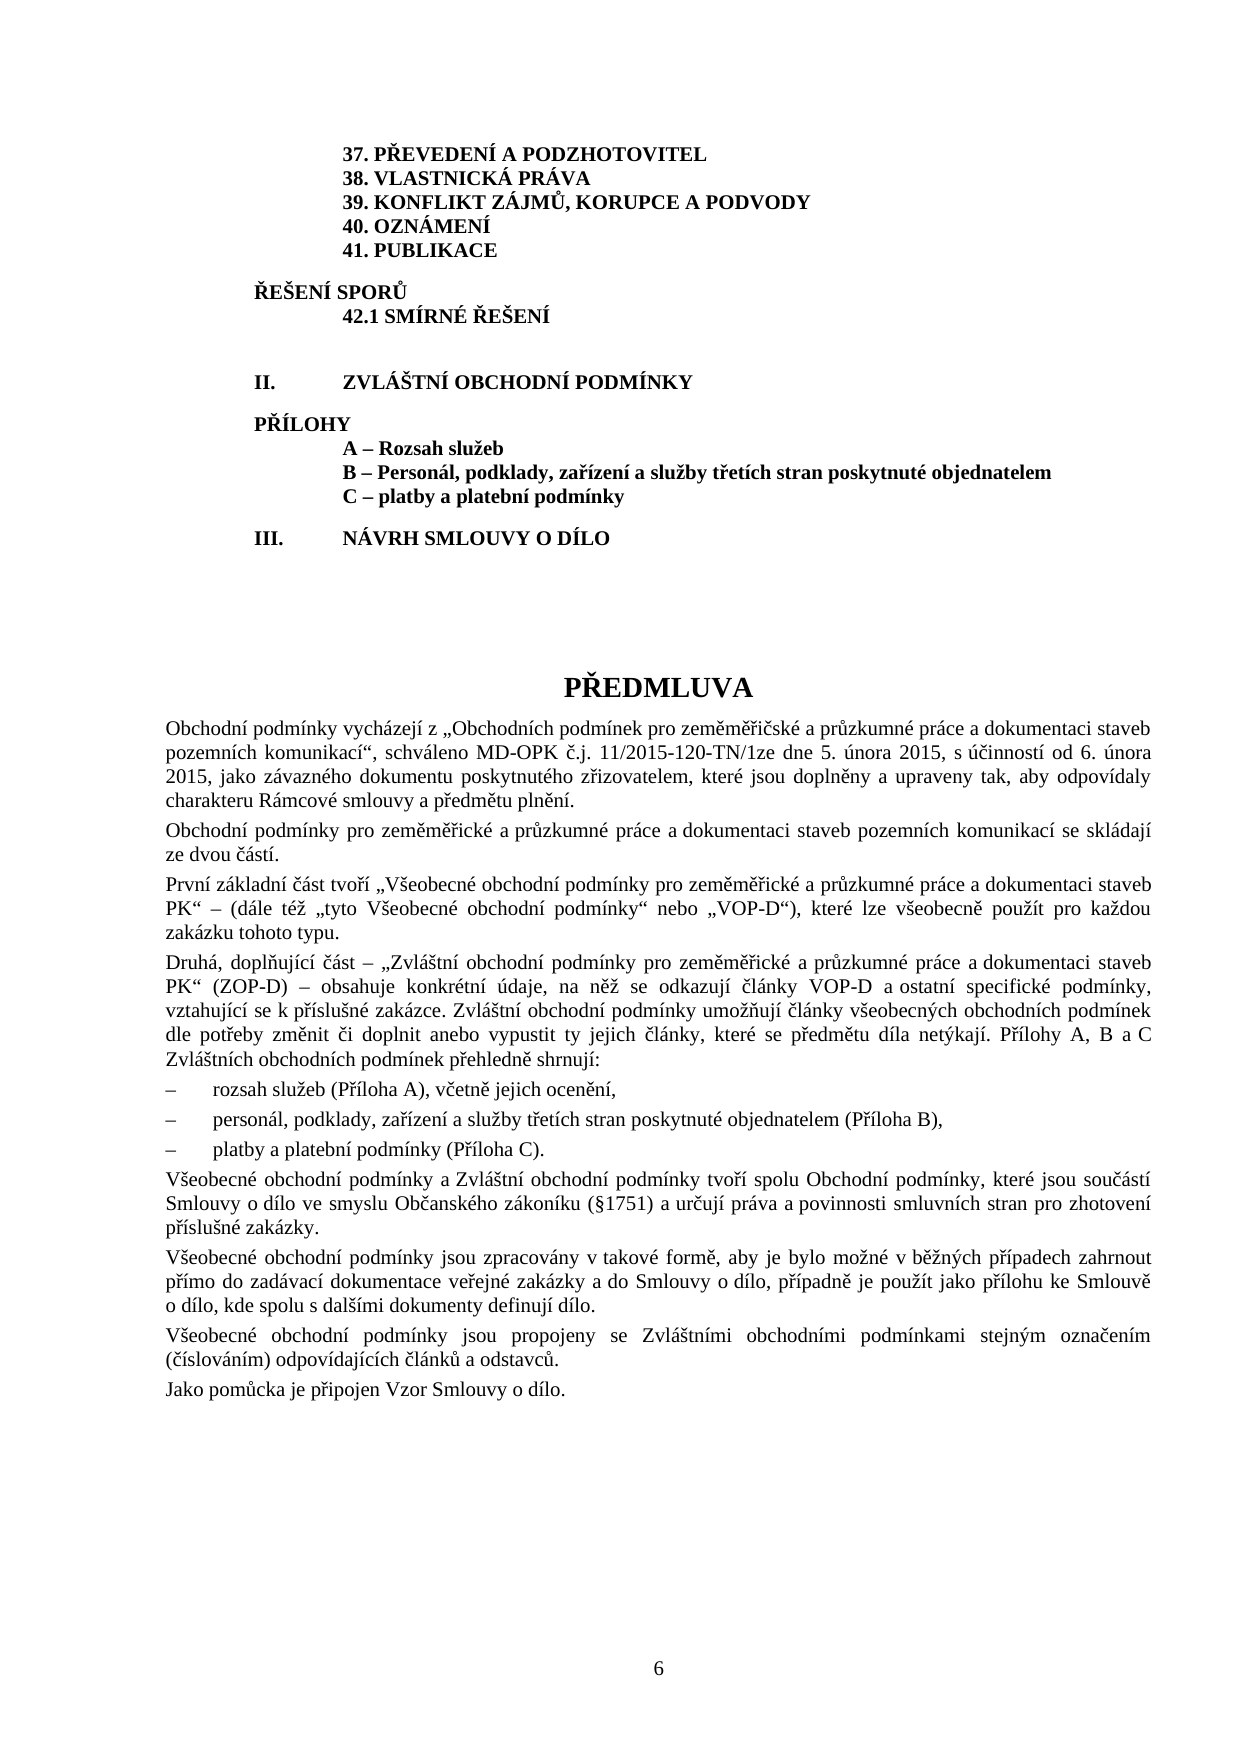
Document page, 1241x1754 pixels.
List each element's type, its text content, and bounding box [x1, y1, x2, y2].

text Všeobecné obchodní podmínky a Zvláštní obchodní podmínky tvoří spolu Obchodní podmínky, které jsou součástí Smlouvy o dílo ve smyslu Občanského zákoníku (§1751) a určují práva a povinnosti smluvních stran pro zhotovení příslušné zakázky. [165, 1166, 1152, 1239]
text 37. PŘEVEDENÍ A PODZHOTOVITEL [254, 142, 1152, 166]
text C – platby a platební podmínky [254, 484, 1152, 508]
text B – Personál, podklady, zařízení a služby třetích stran poskytnuté objednatelem [254, 459, 1152, 484]
text 39. KONFLIKT ZÁJMŮ, KORUPCE A PODVODY [254, 190, 1152, 214]
text – rozsah služeb (Příloha A), včetně jejich ocenění, [165, 1076, 1152, 1101]
text – platby a platební podmínky (Příloha C). [165, 1136, 1152, 1161]
text Všeobecné obchodní podmínky jsou propojeny se Zvláštními obchodními podmínkami stejným označením (číslováním) odpovídajících článků a odstavců. [165, 1323, 1152, 1371]
text Jako pomůcka je připojen Vzor Smlouvy o dílo. [165, 1377, 1152, 1401]
text 40. OZNÁMENÍ [254, 214, 1152, 238]
text Všeobecné obchodní podmínky jsou zpracovány v takové formě, aby je bylo možné v běžných případech zahrnout přímo do zadávací dokumentace veřejné zakázky a do Smlouvy o dílo, případně je použít jako přílohu ke Smlouvě o dílo, kde spolu s dalšími dokumenty definují dílo. [165, 1244, 1152, 1317]
text Obchodní podmínky vycházejí z „Obchodních podmínek pro zeměměřičské a průzkumné práce a dokumentaci staveb pozemních komunikací“, schváleno MD-OPK č.j. 11/2015-120-TN/1ze dne 5. února 2015, s účinností od 6. února 2015, jako závazného dokumentu poskytnutého zřizovatelem, které jsou doplněny a upraveny tak, aby odpovídaly charakteru Rámcové smlouvy a předmětu plnění. [165, 716, 1152, 812]
text III. NÁVRH SMLOUVY O DÍLO [254, 525, 1152, 549]
text Obchodní podmínky pro zeměměřické a průzkumné práce a dokumentaci staveb pozemních komunikací se skládají ze dvou částí. [165, 818, 1152, 866]
text ŘEŠENÍ SPORŮ [254, 280, 1152, 304]
text Druhá, doplňující část – „Zvláštní obchodní podmínky pro zeměměřické a průzkumné práce a dokumentaci staveb PK“ (ZOP-D) – obsahuje konkrétní údaje, na něž se odkazují články VOP-D a ostatní specifické podmínky, vztahující se k příslušné zakázce. Zvláštní obchodní podmínky umožňují články všeobecných obchodních podmínek dle potřeby změnit či doplnit anebo vypustit ty jejich články, které se předmětu díla netýkají. Přílohy A, B a C Zvláštních obchodních podmínek přehledně shrnují: [165, 950, 1152, 1071]
text 41. PUBLIKACE [254, 238, 1152, 262]
text PŘÍLOHY [254, 411, 1152, 436]
text První základní část tvoří „Všeobecné obchodní podmínky pro zeměměřické a průzkumné práce a dokumentaci staveb PK“ – (dále též „tyto Všeobecné obchodní podmínky“ nebo „VOP-D“), které lze všeobecně použít pro každou zakázku tohoto typu. [165, 872, 1152, 944]
text – personál, podklady, zařízení a služby třetích stran poskytnuté objednatelem (Příloha B), [165, 1106, 1152, 1131]
text A – Rozsah služeb [254, 436, 1152, 459]
text II. ZVLÁŠTNÍ OBCHODNÍ PODMÍNKY [254, 370, 1152, 394]
text 38. VLASTNICKÁ PRÁVA [254, 166, 1152, 190]
text 42.1 SMÍRNÉ ŘEŠENÍ [254, 304, 1152, 328]
subtitle PŘEDMLUVA [165, 670, 1152, 703]
